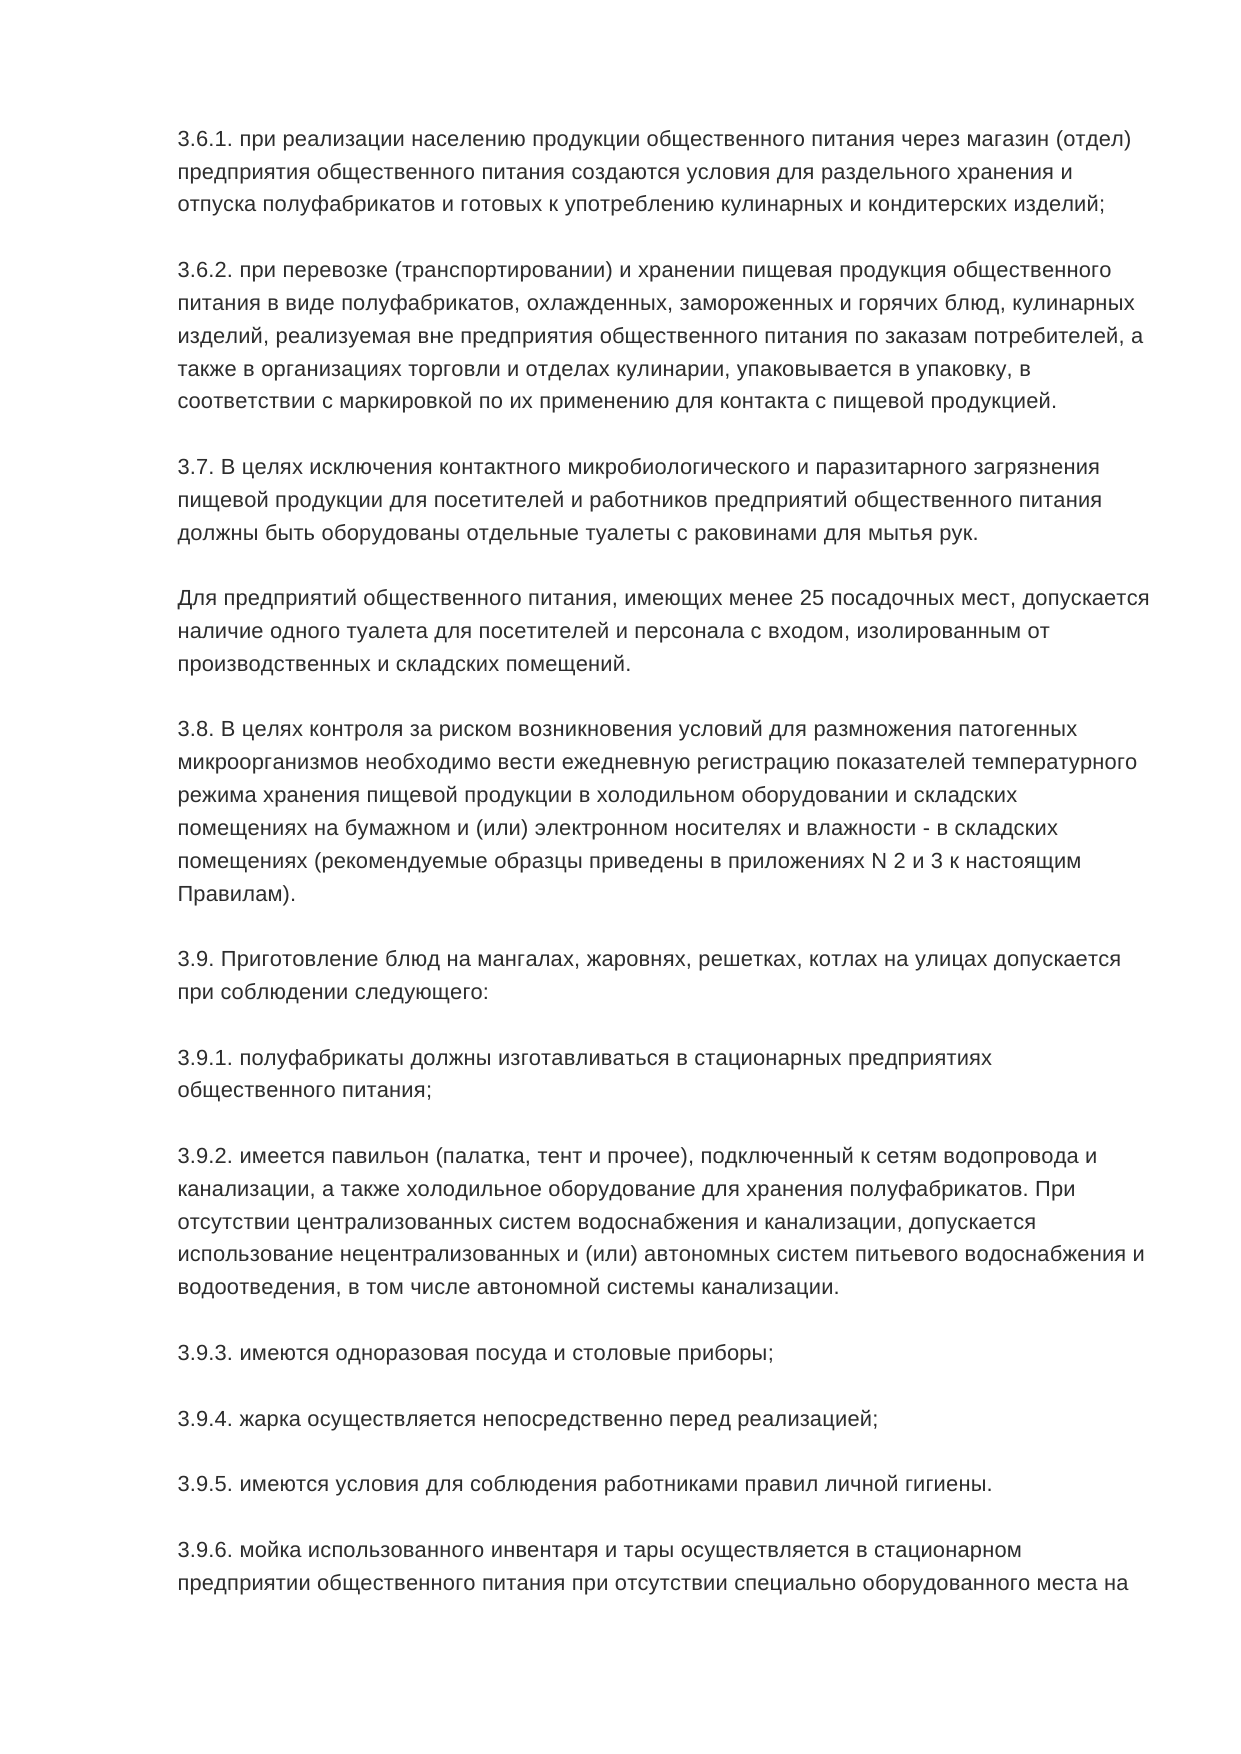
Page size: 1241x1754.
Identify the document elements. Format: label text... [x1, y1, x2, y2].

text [177, 1529, 1152, 1595]
text 3.9.5. имеются условия для соблюдения работниками правил личной гигиены. [177, 1463, 1152, 1529]
text 3.6.2. при перевозке (транспортировании) и хранении пищевая продукция общественного питания в виде полуфабрикатов, охлажденных, замороженных и горячих блюд, кулинарных изделий, реализуемая вне предприятия общественного питания по заказам потребителей, а также в организациях торговли и отделах кулинарии, упаковывается в упаковку, в соответствии с маркировкой по их применению для контакта с пищевой продукцией. [177, 249, 1152, 446]
text 3.7. В целях исключения контактного микробиологического и паразитарного загрязнения пищевой продукции для посетителей и работников предприятий общественного питания должны быть оборудованы отдельные туалеты с раковинами для мытья рук. Для предприятий общественного питания, имеющих менее 25 посадочных мест, допускается наличие одного туалета для посетителей и персонала с входом, изолированным от производственных и складских помещений. [177, 446, 1152, 709]
text 3.9.2. имеется павильон (палатка, тент и прочее), подключенный к сетям водопровода и канализации, а также холодильное оборудование для хранения полуфабрикатов. При отсутствии централизованных систем водоснабжения и канализации, допускается использование нецентрализованных и (или) автономных систем питьевого водоснабжения и водоотведения, в том числе автономной системы канализации. [177, 1135, 1152, 1332]
text 3.9.3. имеются одноразовая посуда и столовые приборы; [177, 1332, 1152, 1398]
text 3.9.4. жарка осуществляется непосредственно перед реализацией; [177, 1398, 1152, 1463]
text 3.9. Приготовление блюд на мангалах, жаровнях, решетках, котлах на улицах допускается при соблюдении следующего: [177, 938, 1152, 1037]
text 3.6.1. при реализации населению продукции общественного питания через магазин (отдел) предприятия общественного питания создаются условия для раздельного хранения и отпуска полуфабрикатов и готовых к употреблению кулинарных и кондитерских изделий; [177, 118, 1152, 249]
text 3.8. В целях контроля за риском возникновения условий для размножения патогенных микроорганизмов необходимо вести ежедневную регистрацию показателей температурного режима хранения пищевой продукции в холодильном оборудовании и складских помещениях на бумажном и (или) электронном носителях и влажности - в складских помещениях (рекомендуемые образцы приведены в приложениях N 2 и 3 к настоящим Правилам). [177, 709, 1152, 938]
text 3.9.1. полуфабрикаты должны изготавливаться в стационарных предприятиях общественного питания; [177, 1037, 1152, 1135]
